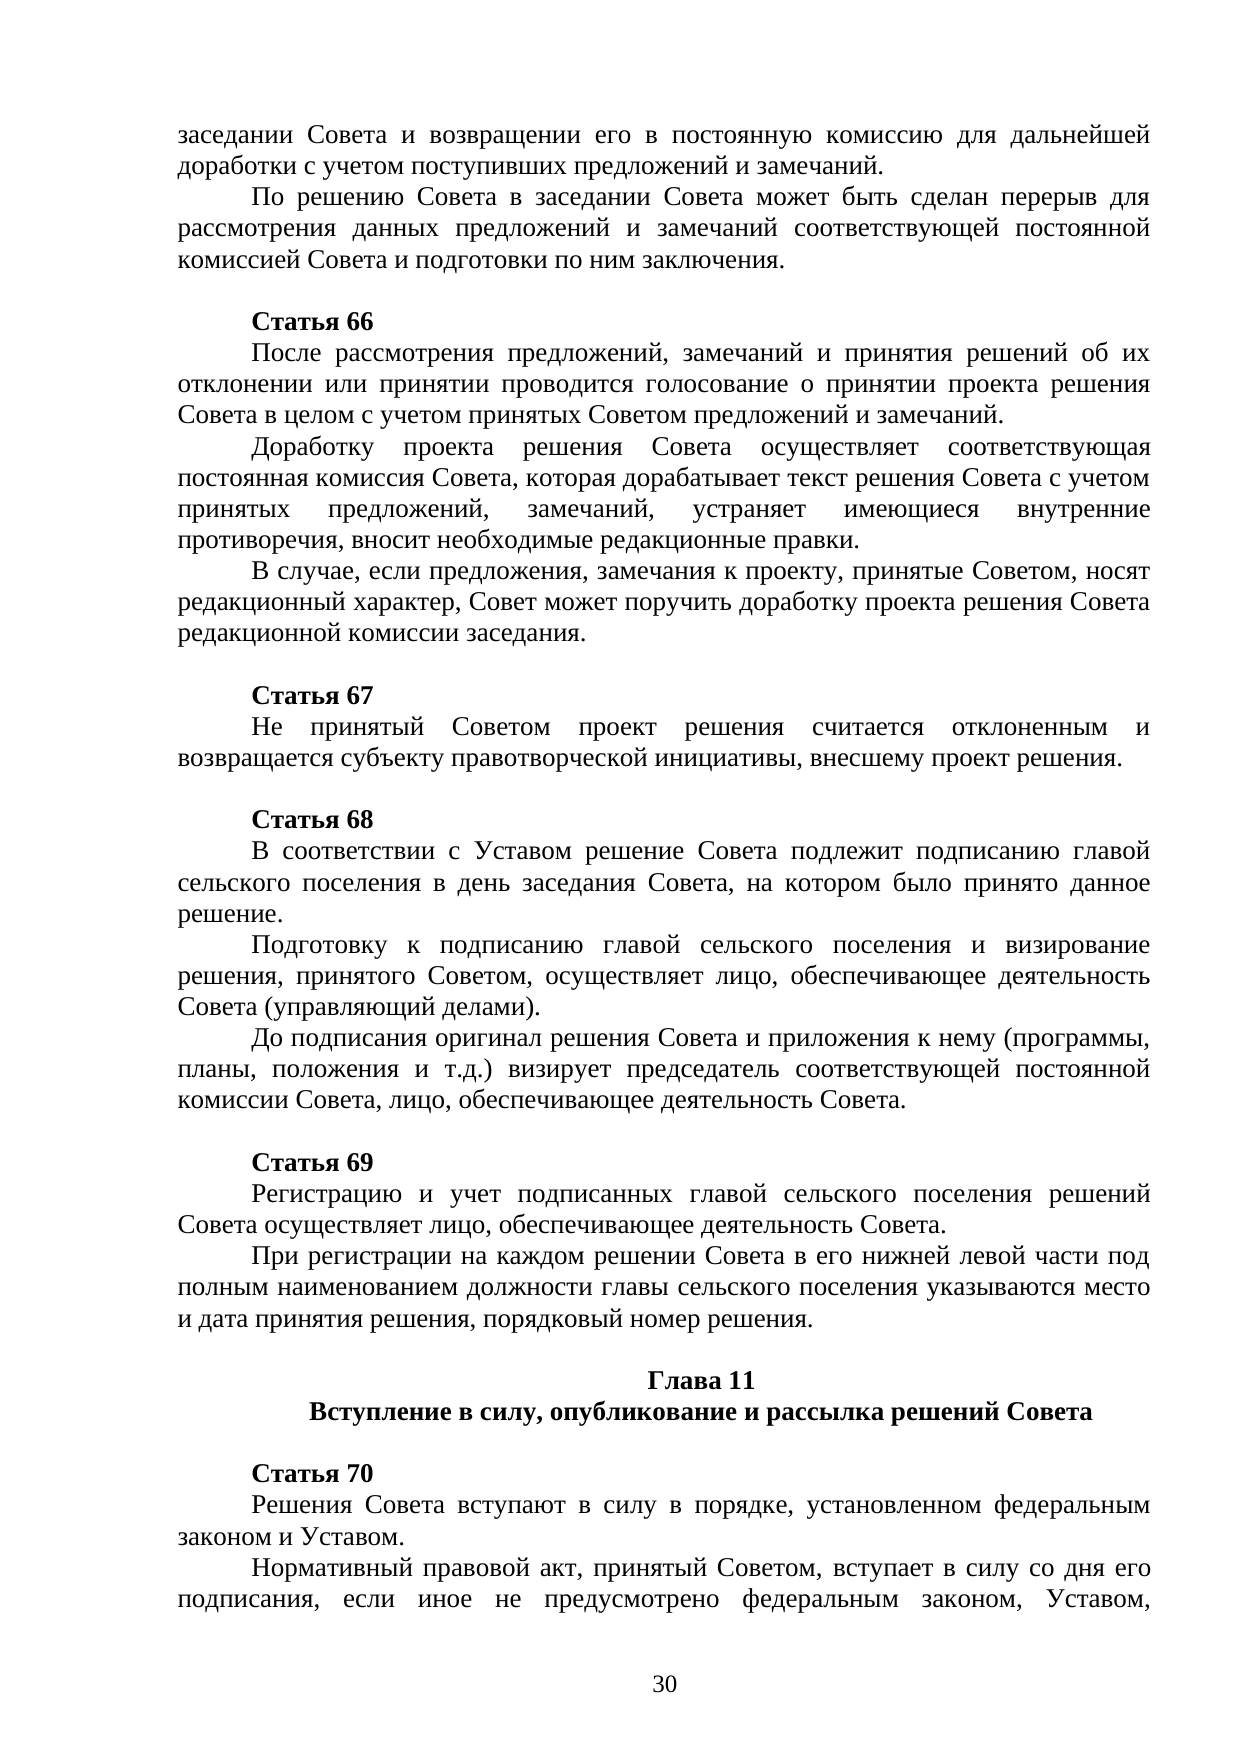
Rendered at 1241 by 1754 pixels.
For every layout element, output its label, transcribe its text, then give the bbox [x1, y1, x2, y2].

text До подписания оригинал решения Совета и приложения к нему (программы, планы, положения и т.д.) визирует председатель соответствующей постоянной комиссии Совета, лицо, обеспечивающее деятельность Совета. [177, 1021, 1152, 1115]
text При регистрации на каждом решении Совета в его нижней левой части под полным наименованием должности главы сельского поселения указываются место и дата принятия решения, порядковый номер решения. [177, 1239, 1152, 1333]
text Подготовку к подписанию главой сельского поселения и визирование решения, принятого Советом, осуществляет лицо, обеспечивающее деятельность Совета (управляющий делами). [177, 928, 1152, 1021]
text Статья 69 [177, 1146, 1152, 1177]
text Статья 66 [177, 305, 1152, 336]
text Статья 70 [177, 1457, 1152, 1488]
text Решения Совета вступают в силу в порядке, установленном федеральным законом и Уставом. [177, 1488, 1152, 1551]
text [177, 118, 1152, 180]
text Не принятый Советом проект решения считается отклоненным и возвращается субъекту правотворческой инициативы, внесшему проект решения. [177, 710, 1152, 772]
text Вступление в силу, опубликование и рассылка решений Совета [177, 1395, 1152, 1426]
text Доработку проекта решения Совета осуществляет соответствующая постоянная комиссия Совета, которая дорабатывает текст решения Совета с учетом принятых предложений, замечаний, устраняет имеющиеся внутренние противоречия, вносит необходимые редакционные правки. [177, 429, 1152, 554]
text В соответствии с Уставом решение Совета подлежит подписанию главой сельского поселения в день заседания Совета, на котором было принято данное решение. [177, 834, 1152, 928]
text Статья 67 [177, 679, 1152, 710]
text После рассмотрения предложений, замечаний и принятия решений об их отклонении или принятии проводится голосование о принятии проекта решения Совета в целом с учетом принятых Советом предложений и замечаний. [177, 336, 1152, 429]
text Статья 68 [177, 803, 1152, 834]
text Глава 11 [177, 1364, 1152, 1395]
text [177, 1551, 1152, 1613]
text Регистрацию и учет подписанных главой сельского поселения решений Совета осуществляет лицо, обеспечивающее деятельность Совета.. [177, 1177, 1152, 1239]
text По решению Совета в заседании Совета может быть сделан перерыв для рассмотрения данных предложений и замечаний соответствующей постоянной комиссией Совета и подготовки по ним заключения. [177, 180, 1152, 274]
text В случае, если предложения, замечания к проекту, принятые Советом, носят редакционный характер, Совет может поручить доработку проекта решения Совета редакционной комиссии заседания. [177, 554, 1152, 648]
